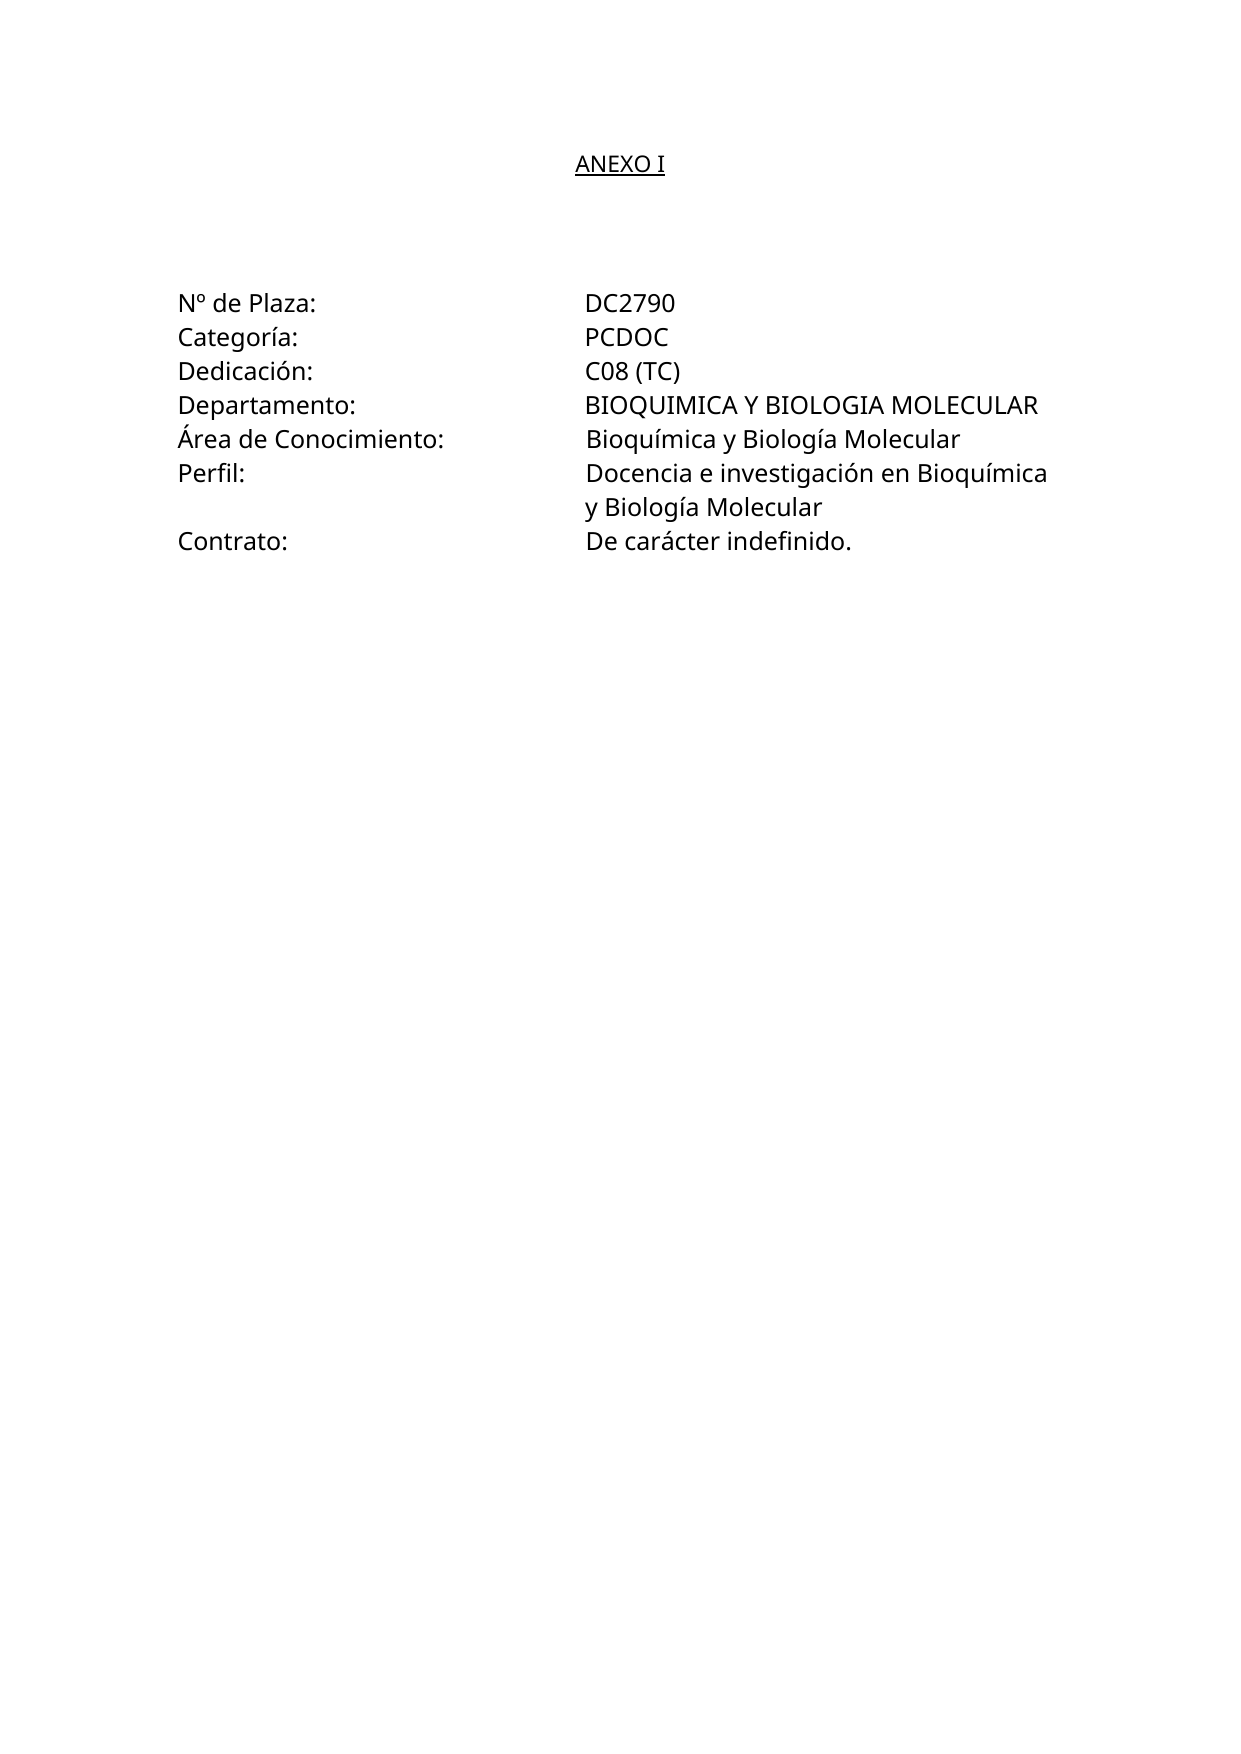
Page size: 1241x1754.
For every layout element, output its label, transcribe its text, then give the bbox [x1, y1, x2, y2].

subtitle ANEXO I [177, 148, 1063, 179]
text Perfil: Docencia e investigación en Bioquímica y Biología Molecular [177, 456, 1063, 524]
text Contrato: De carácter indefinido. [177, 524, 1063, 558]
text Departamento: BIOQUIMICA Y BIOLOGIA MOLECULAR [177, 387, 1063, 422]
text Nº de Plaza: DC2790 [177, 285, 1063, 319]
text Categoría: PCDOC [177, 319, 1063, 353]
text Dedicación: C08 (TC) [177, 353, 1063, 387]
text Área de Conocimiento: Bioquímica y Biología Molecular [177, 422, 1063, 456]
